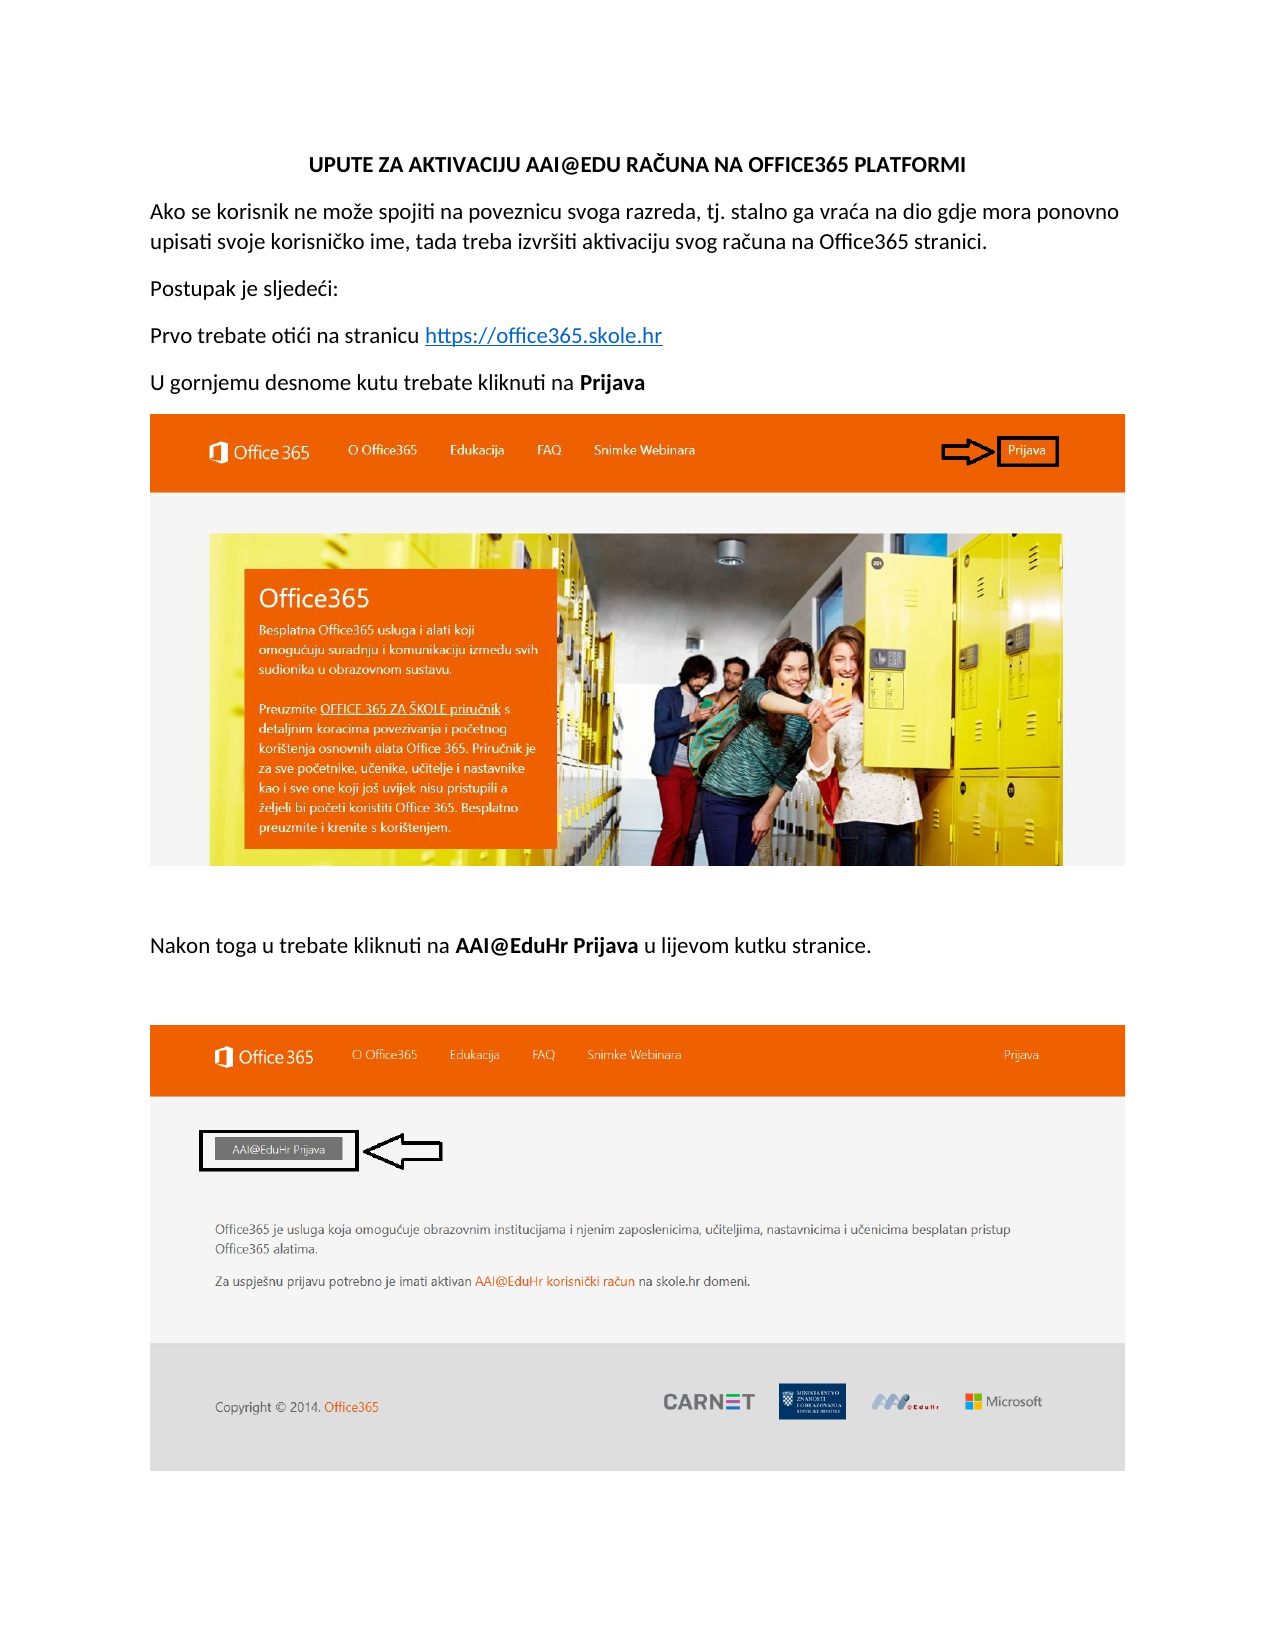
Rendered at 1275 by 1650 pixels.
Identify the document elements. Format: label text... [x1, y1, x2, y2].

text Ako se korisnik ne može spojiti na poveznicu svoga razreda, tj. stalno ga vraća na dio gdje mora ponovno upisati svoje korisničko ime, tada treba izvršiti aktivaciju svog računa na Office365 stranici. [150, 197, 1125, 255]
picture [150, 1025, 1125, 1471]
text Prvo trebate otići na stranicu https://office365.skole.hr [150, 321, 1125, 349]
picture [150, 414, 1125, 866]
text Nakon toga u trebate kliknuti na AAI@EduHr Prijava u lijevom kutku stranice. [150, 931, 1125, 959]
text UPUTE ZA AKTIVACIJU AAI@EDU RAČUNA NA OFFICE365 PLATFORMI [150, 150, 1125, 178]
text Postupak je sljedeći: [150, 274, 1125, 302]
text U gornjemu desnome kutu trebate kliknuti na Prijava [150, 368, 1125, 396]
